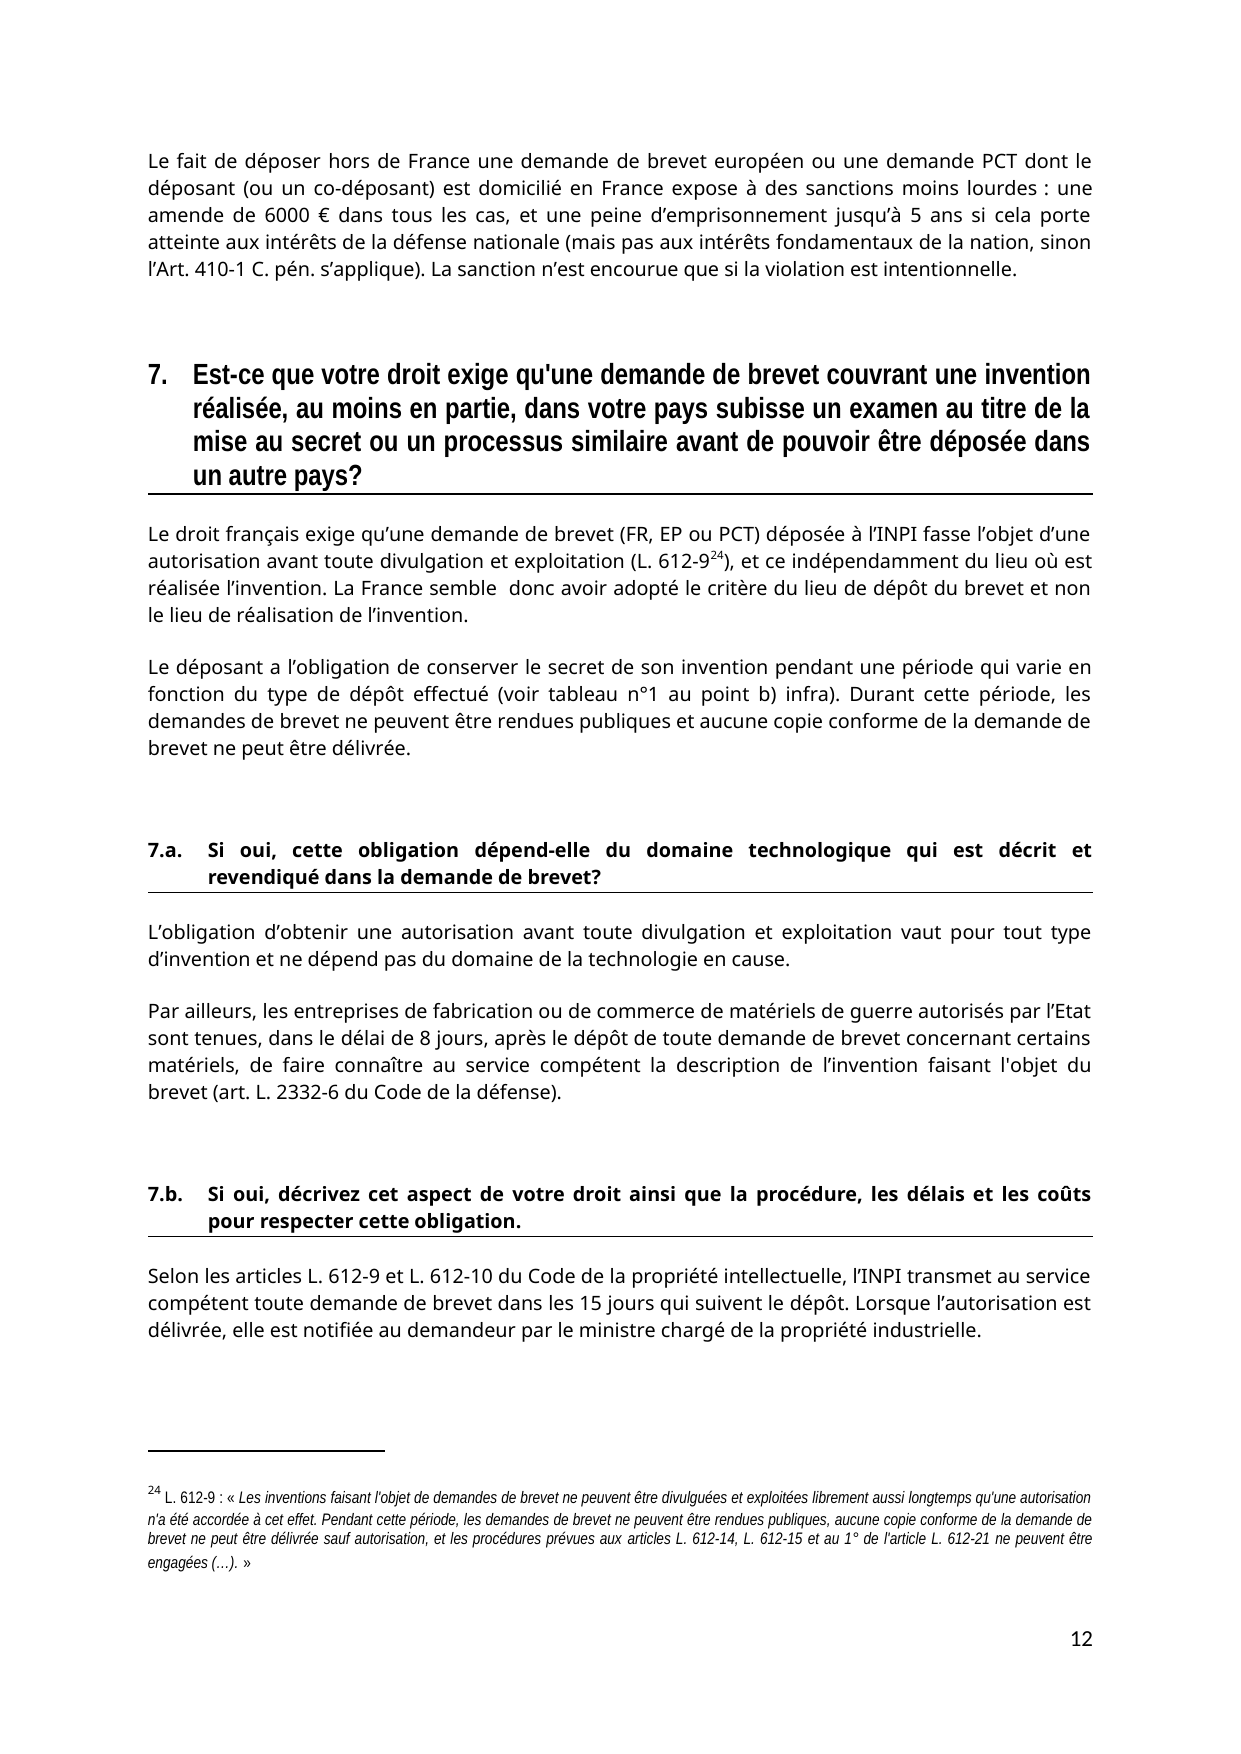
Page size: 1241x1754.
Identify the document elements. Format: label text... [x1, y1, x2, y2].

text Selon les articles L. 612-9 et L. 612-10 du Code de la propriété intellectuelle, l’INPI transmet au service compétent toute demande de brevet dans les 15 jours qui suivent le dépôt. Lorsque l’autorisation est délivrée, elle est notifiée au demandeur par le ministre chargé de la propriété industrielle. [148, 1262, 1093, 1343]
text Le fait de déposer hors de France une demande de brevet européen ou une demande PCT dont le déposant (ou un co-déposant) est domicilié en France expose à des sanctions moins lourdes : une amende de 6000 € dans tous les cas, et une peine d’emprisonnement jusqu’à 5 ans si cela porte atteinte aux intérêts de la défense nationale (mais pas aux intérêts fondamentaux de la nation, sinon l’Art. 410-1 C. pén. s’applique). La sanction n’est encourue que si la violation est intentionnelle. [148, 148, 1093, 282]
text Le déposant a l’obligation de conserver le secret de son invention pendant une période qui varie en fonction du type de dépôt effectué (voir tableau n°1 au point b) infra). Durant cette période, les demandes de brevet ne peuvent être rendues publiques et aucune copie conforme de la demande de brevet ne peut être délivrée. [148, 653, 1093, 761]
subtitle Si oui, cette obligation dépend-elle du domaine technologique qui est décrit et revendiqué dans la demande de brevet? [148, 836, 1093, 892]
text L’obligation d’obtenir une autorisation avant toute divulgation et exploitation vaut pour tout type d’invention et ne dépend pas du domaine de la technologie en cause. [148, 918, 1093, 972]
text Le droit français exige qu’une demande de brevet (FR, EP ou PCT) déposée à l’INPI fasse l’objet d’une autorisation avant toute divulgation et exploitation (L. 612-9), et ce indépendamment du lieu où est réalisée l’invention. La France semble donc avoir adopté le critère du lieu de dépôt du brevet et non le lieu de réalisation de l’invention. [148, 520, 1093, 628]
text Par ailleurs, les entreprises de fabrication ou de commerce de matériels de guerre autorisés par l’Etat sont tenues, dans le délai de 8 jours, après le dépôt de toute demande de brevet concernant certains matériels, de faire connaître au service compétent la description de l’invention faisant l'objet du brevet (art. L. 2332-6 du Code de la défense). [148, 997, 1093, 1105]
subtitle Si oui, décrivez cet aspect de votre droit ainsi que la procédure, les délais et les coûts pour respecter cette obligation. [148, 1180, 1093, 1236]
subtitle Est-ce que votre droit exige qu'une demande de brevet couvrant une invention réalisée, au moins en partie, dans votre pays subisse un examen au titre de la mise au secret ou un processus similaire avant de pouvoir être déposée dans un autre pays? [148, 357, 1093, 493]
